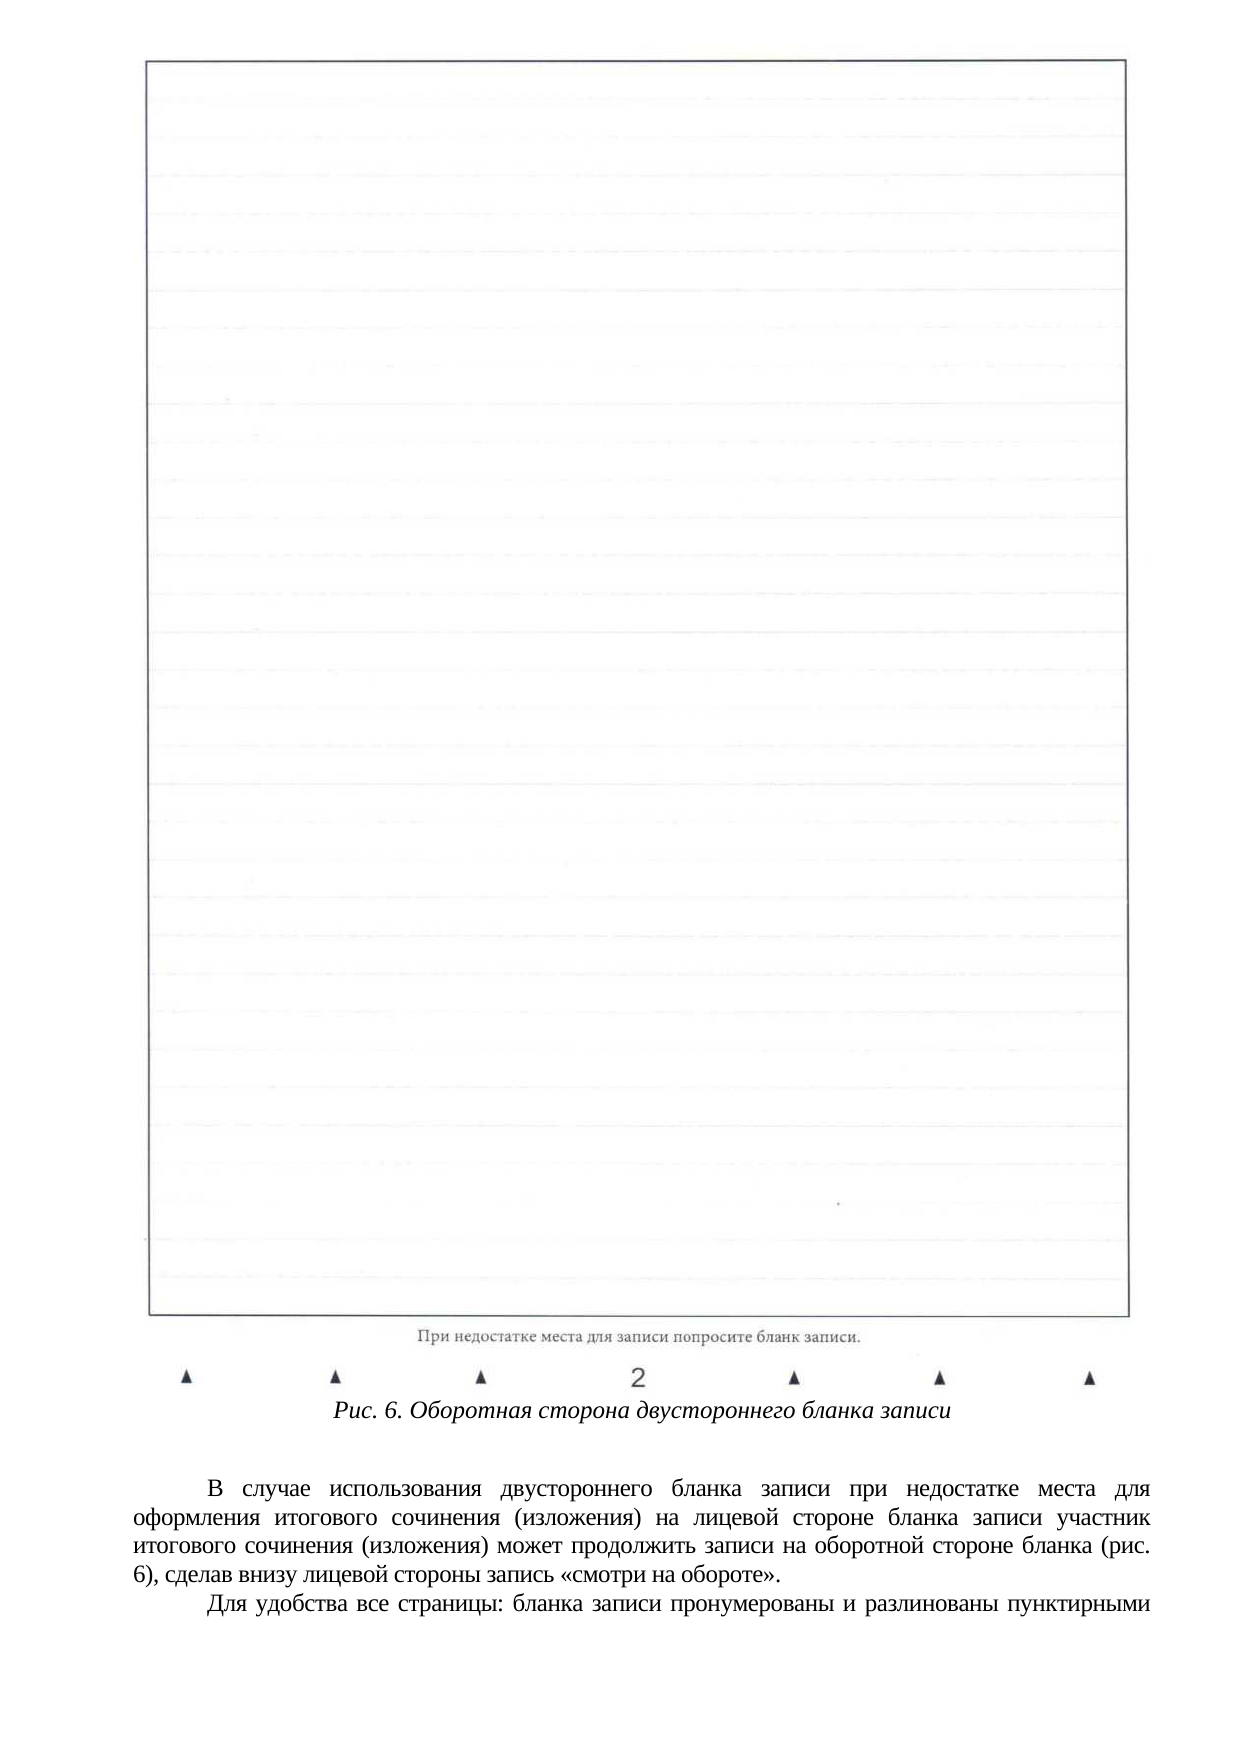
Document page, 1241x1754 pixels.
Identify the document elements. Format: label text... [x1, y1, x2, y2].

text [133, 1588, 1152, 1617]
text Рис. 6. Оборотная сторона двустороннего бланка записи [133, 1401, 1152, 1423]
picture [132, 44, 1152, 1401]
text В случае использования двустороннего бланка записи при недостатке места для оформления итогового сочинения (изложения) на лицевой стороне бланка записи участник итогового сочинения (изложения) может продолжить записи на оборотной стороне бланка (рис. 6), сделав внизу лицевой стороны запись «смотри на обороте». [133, 1473, 1152, 1588]
